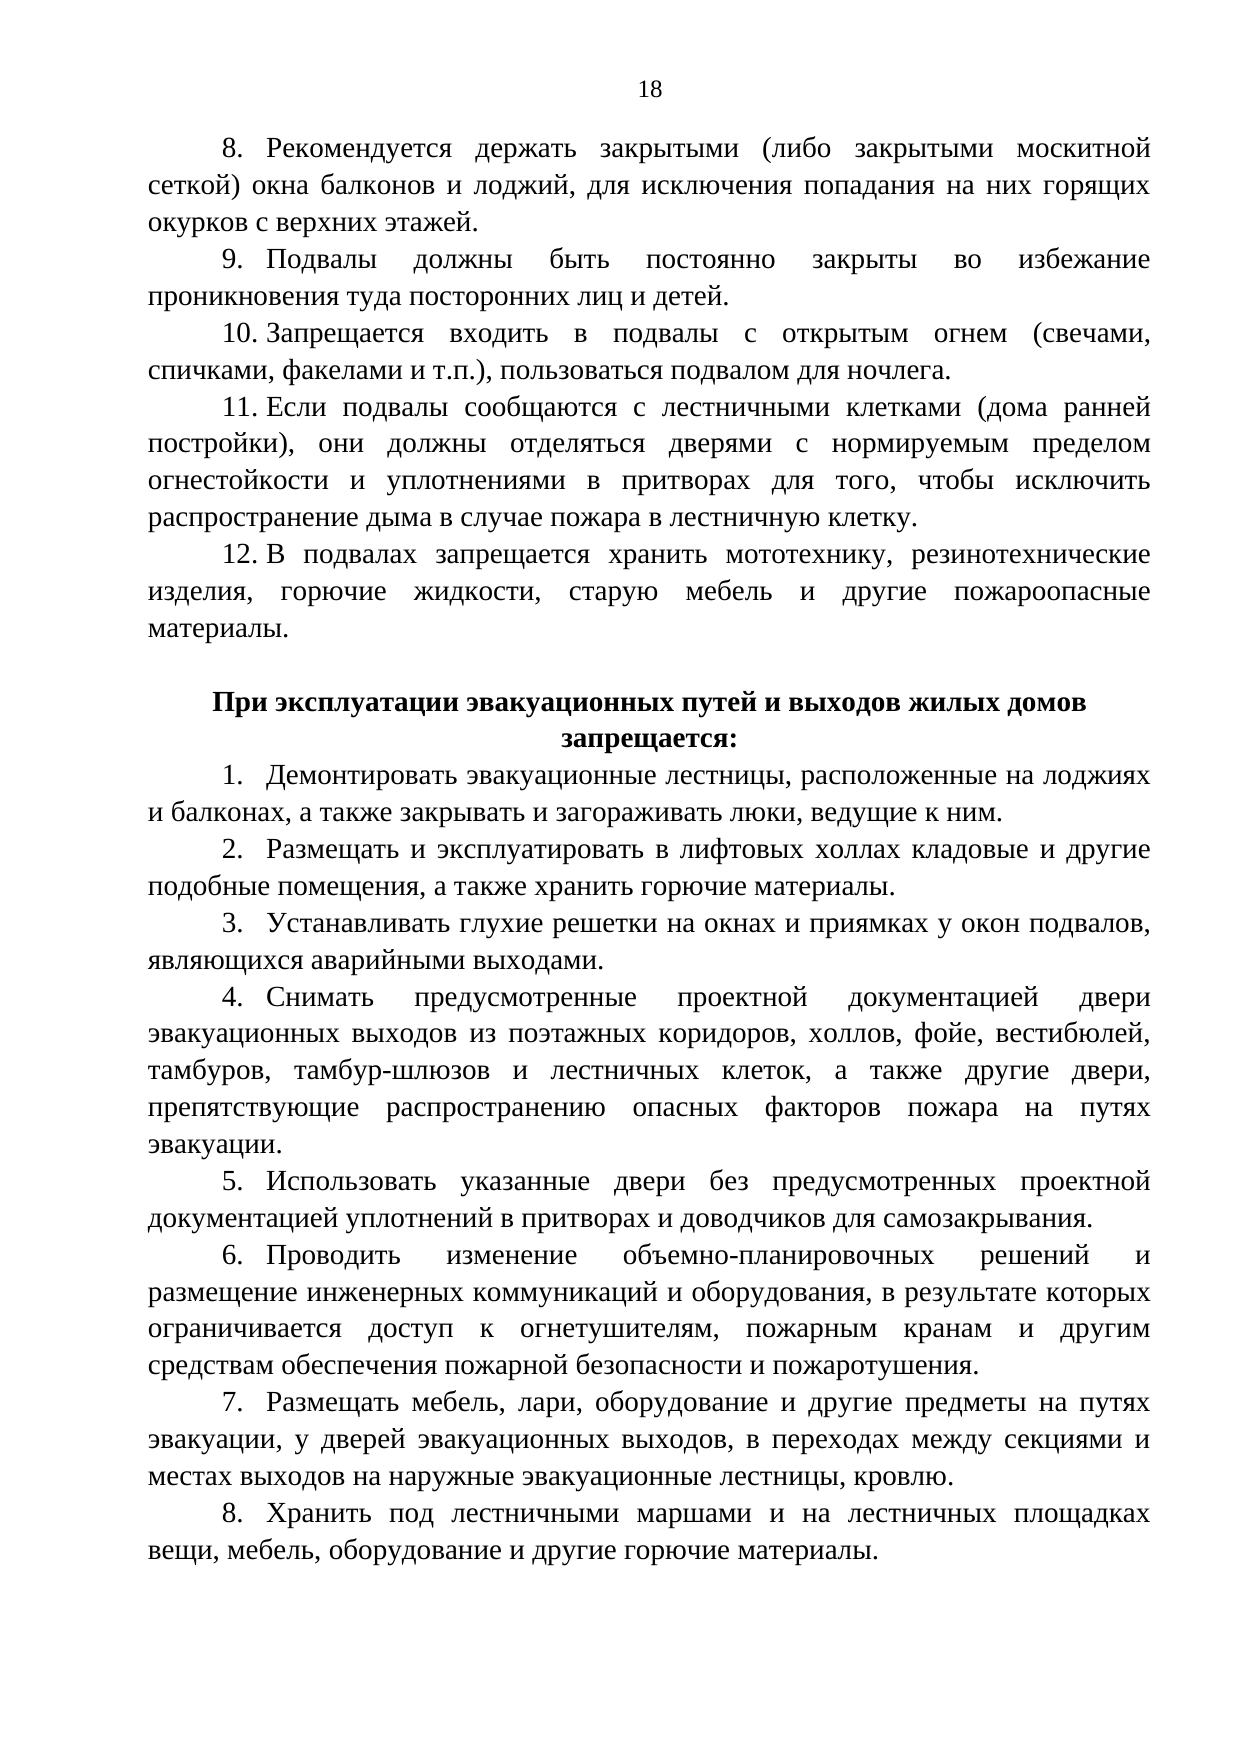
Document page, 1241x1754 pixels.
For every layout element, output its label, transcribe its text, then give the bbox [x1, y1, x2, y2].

list Демонтировать эвакуационные лестницы, расположенные на лоджиях и балконах, а также закрывать и загораживать люки, ведущие к ним. [148, 757, 1152, 828]
list Использовать указанные двери без предусмотренных проектной документацией уплотнений в притворах и доводчиков для самозакрывания. [148, 1163, 1152, 1233]
list Рекомендуется держать закрытыми (либо закрытыми москитной сеткой) окна балконов и лоджий, для исключения попадания на них горящих окурков с верхних этажей. [148, 131, 1152, 238]
list Если подвалы сообщаются с лестничными клетками (дома ранней постройки), они должны отделяться дверями с нормируемым пределом огнестойкости и уплотнениями в притворах для того, чтобы исключить распространение дыма в случае пожара в лестничную клетку. [148, 389, 1152, 533]
text При эксплуатации эвакуационных путей и выходов жилых домов запрещается: [148, 684, 1152, 754]
list Проводить изменение объемно-планировочных решений и размещение инженерных коммуникаций и оборудования, в результате которых ограничивается доступ к огнетушителям, пожарным кранам и другим средствам обеспечения пожарной безопасности и пожаротушения. [148, 1237, 1152, 1381]
list Хранить под лестничными маршами и на лестничных площадках вещи, мебель, оборудование и другие горючие материалы. [148, 1495, 1152, 1565]
list Устанавливать глухие решетки на окнах и приямках у окон подвалов, являющихся аварийными выходами. [148, 905, 1152, 975]
list Подвалы должны быть постоянно закрыты во избежание проникновения туда посторонних лиц и детей. [148, 241, 1152, 312]
list Запрещается входить в подвалы с открытым огнем (свечами, спичками, факелами и т.п.), пользоваться подвалом для ночлега. [148, 315, 1152, 385]
list Снимать предусмотренные проектной документацией двери эвакуационных выходов из поэтажных коридоров, холлов, фойе, вестибюлей, тамбуров, тамбур-шлюзов и лестничных клеток, а также другие двери, препятствующие распространению опасных факторов пожара на путях эвакуации. [148, 979, 1152, 1160]
list В подвалах запрещается хранить мототехнику, резинотехнические изделия, горючие жидкости, старую мебель и другие пожароопасные материалы. [148, 536, 1152, 643]
list Размещать мебель, лари, оборудование и другие предметы на путях эвакуации, у дверей эвакуационных выходов, в переходах между секциями и местах выходов на наружные эвакуационные лестницы, кровлю. [148, 1384, 1152, 1492]
list Размещать и эксплуатировать в лифтовых холлах кладовые и другие подобные помещения, а также хранить горючие материалы. [148, 831, 1152, 902]
